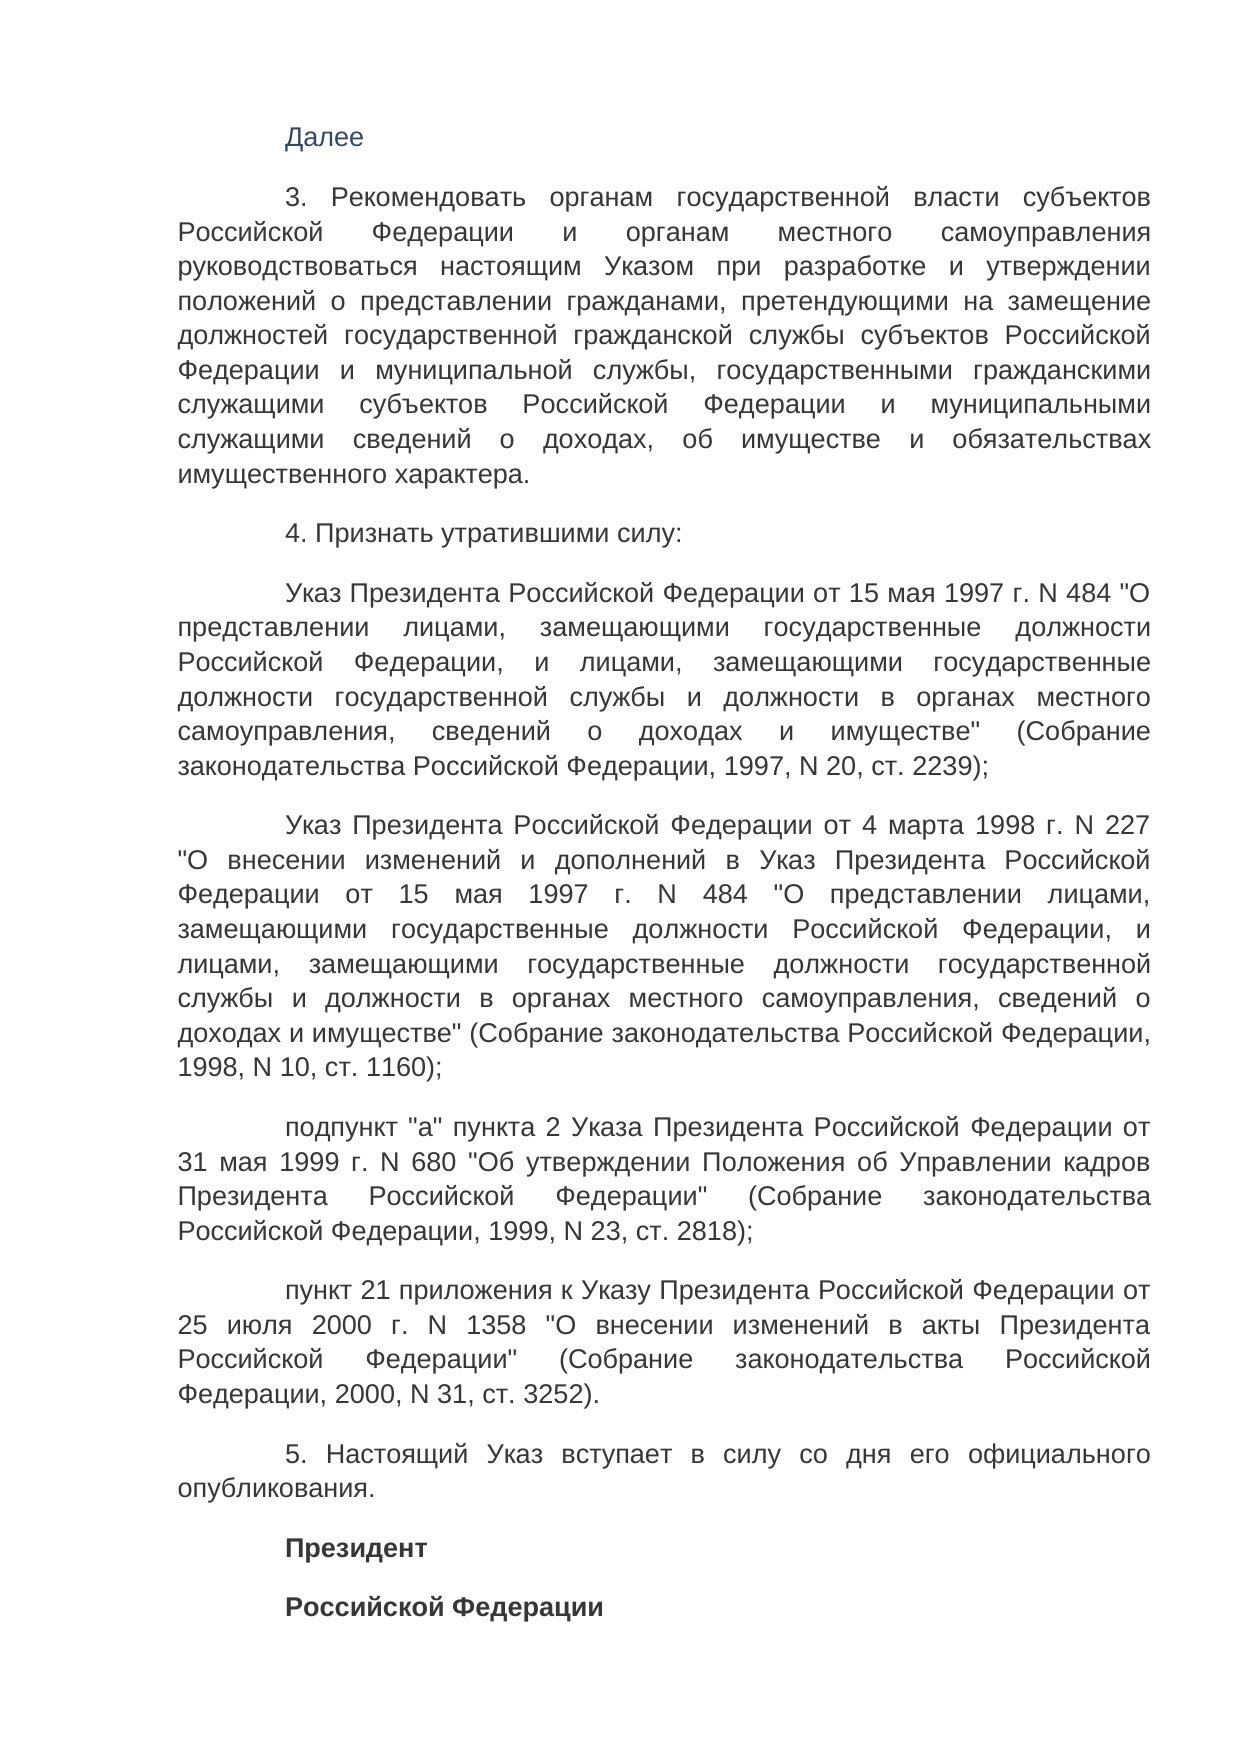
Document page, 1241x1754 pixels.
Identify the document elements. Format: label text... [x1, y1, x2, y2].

text Президент [177, 1528, 1152, 1563]
text Далее [177, 118, 1152, 153]
text Указ Президента Российской Федерации от 15 мая 1997 г. N 484 "О представлении лицами, замещающими государственные должности Российской Федерации, и лицами, замещающими государственные должности государственной службы и должности в органах местного самоуправления, сведений о доходах и имуществе" (Собрание законодательства Российской Федерации, 1997, N 20, ст. 2239); [177, 573, 1152, 781]
text Российской Федерации [177, 1588, 1152, 1623]
text пункт 21 приложения к Указу Президента Российской Федерации от 25 июля 2000 г. N 1358 "О внесении изменений в акты Президента Российской Федерации" (Собрание законодательства Российской Федерации, 2000, N 31, ст. 3252). [177, 1271, 1152, 1409]
text 4. Признать утратившими силу: [177, 514, 1152, 548]
text 5. Настоящий Указ вступает в силу со дня его официального опубликования. [177, 1434, 1152, 1503]
text Указ Президента Российской Федерации от 4 марта 1998 г. N 227 "О внесении изменений и дополнений в Указ Президента Российской Федерации от 15 мая 1997 г. N 484 "О представлении лицами, замещающими государственные должности Российской Федерации, и лицами, замещающими государственные должности государственной службы и должности в органах местного самоуправления, сведений о доходах и имуществе" (Собрание законодательства Российской Федерации, 1998, N 10, ст. 1160); [177, 806, 1152, 1083]
text 3. Рекомендовать органам государственной власти субъектов Российской Федерации и органам местного самоуправления руководствоваться настоящим Указом при разработке и утверждении положений о представлении гражданами, претендующими на замещение должностей государственной гражданской службы субъектов Российской Федерации и муниципальной службы, государственными гражданскими служащими субъектов Российской Федерации и муниципальными служащими сведений о доходах, об имуществе и обязательствах имущественного характера. [177, 178, 1152, 489]
text подпункт "а" пункта 2 Указа Президента Российской Федерации от 31 мая 1999 г. N 680 "Об утверждении Положения об Управлении кадров Президента Российской Федерации" (Собрание законодательства Российской Федерации, 1999, N 23, ст. 2818); [177, 1108, 1152, 1246]
